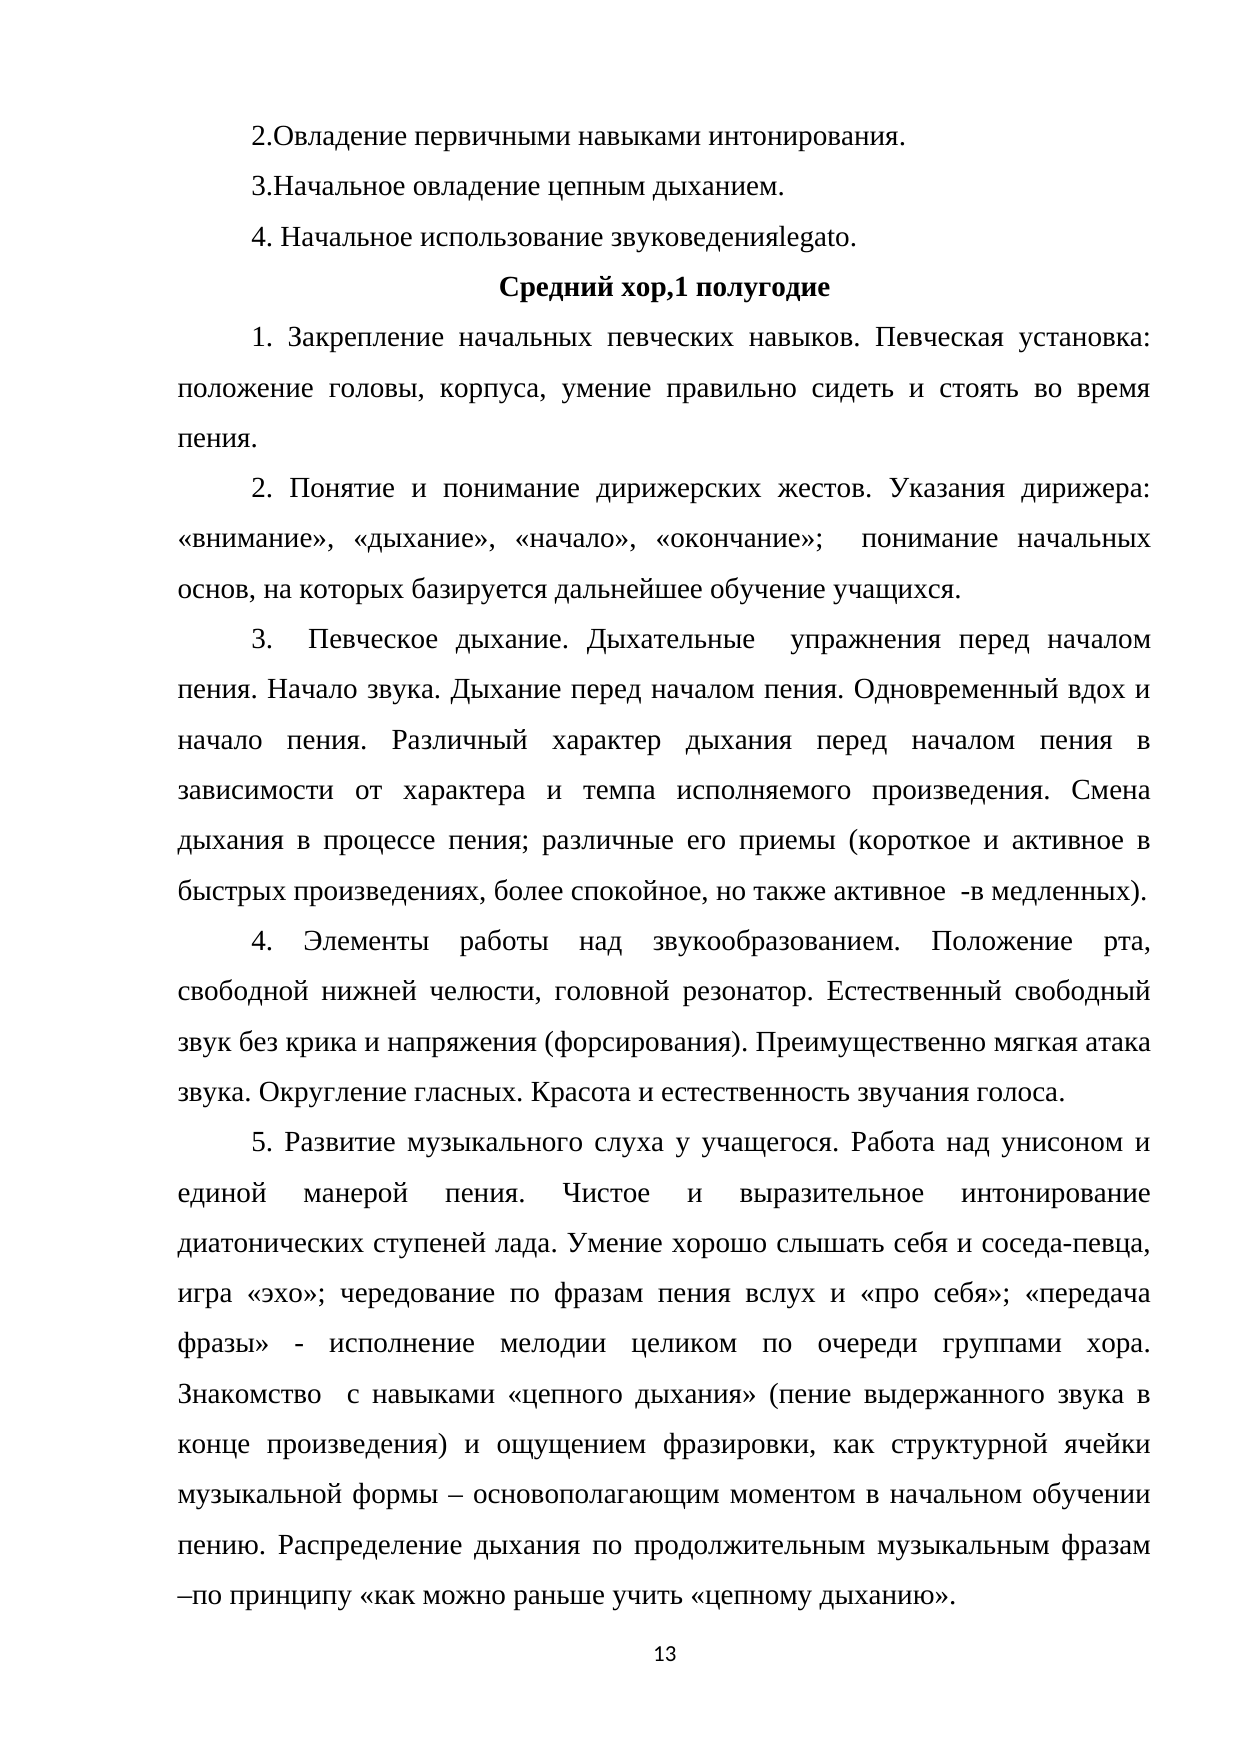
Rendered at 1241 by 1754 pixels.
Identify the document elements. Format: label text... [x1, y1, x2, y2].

text 4. Элементы работы над звукообразованием. Положение рта, свободной нижней челюсти, головной резонатор. Естественный свободный звук без крика и напряжения (форсирования). Преимущественно мягкая атака звука. Округление гласных. Красота и естественность звучания голоса. [177, 923, 1152, 1108]
text 2.Овладение первичными навыками интонирования. [177, 118, 1152, 152]
text 1. Закрепление начальных певческих навыков. Певческая установка: положение головы, корпуса, умение правильно сидеть и стоять во время пения. [177, 319, 1152, 453]
text 4. Начальное использование звуковеденияlegato. [177, 219, 1152, 252]
text 3. Певческое дыхание. Дыхательные упражнения перед началом пения. Начало звука. Дыхание перед началом пения. Одновременный вдох и начало пения. Различный характер дыхания перед началом пения в зависимости от характера и темпа исполняемого произведения. Смена дыхания в процессе пения; различные его приемы (короткое и активное в быстрых произведениях, более спокойное, но также активное -в медленных). [177, 621, 1152, 906]
text 2. Понятие и понимание дирижерских жестов. Указания дирижера: «внимание», «дыхание», «начало», «окончание»; понимание начальных основ, на которых базируется дальнейшее обучение учащихся. [177, 470, 1152, 604]
text Средний хор,1 полугодие [177, 269, 1152, 303]
text 3.Начальное овладение цепным дыханием. [177, 168, 1152, 202]
text 5. Развитие музыкального слуха у учащегося. Работа над унисоном и единой манерой пения. Чистое и выразительное интонирование диатонических ступеней лада. Умение хорошо слышать себя и соседа-певца, игра «эхо»; чередование по фразам пения вслух и «про себя»; «передача фразы» - исполнение мелодии целиком по очереди группами хора. Знакомство с навыками «цепного дыхания» (пение выдержанного звука в конце произведения) и ощущением фразировки, как структурной ячейки музыкальной формы – основополагающим моментом в начальном обучении пению. Распределение дыхания по продолжительным музыкальным фразам –по принципу «как можно раньше учить «цепному дыханию». [177, 1124, 1152, 1611]
